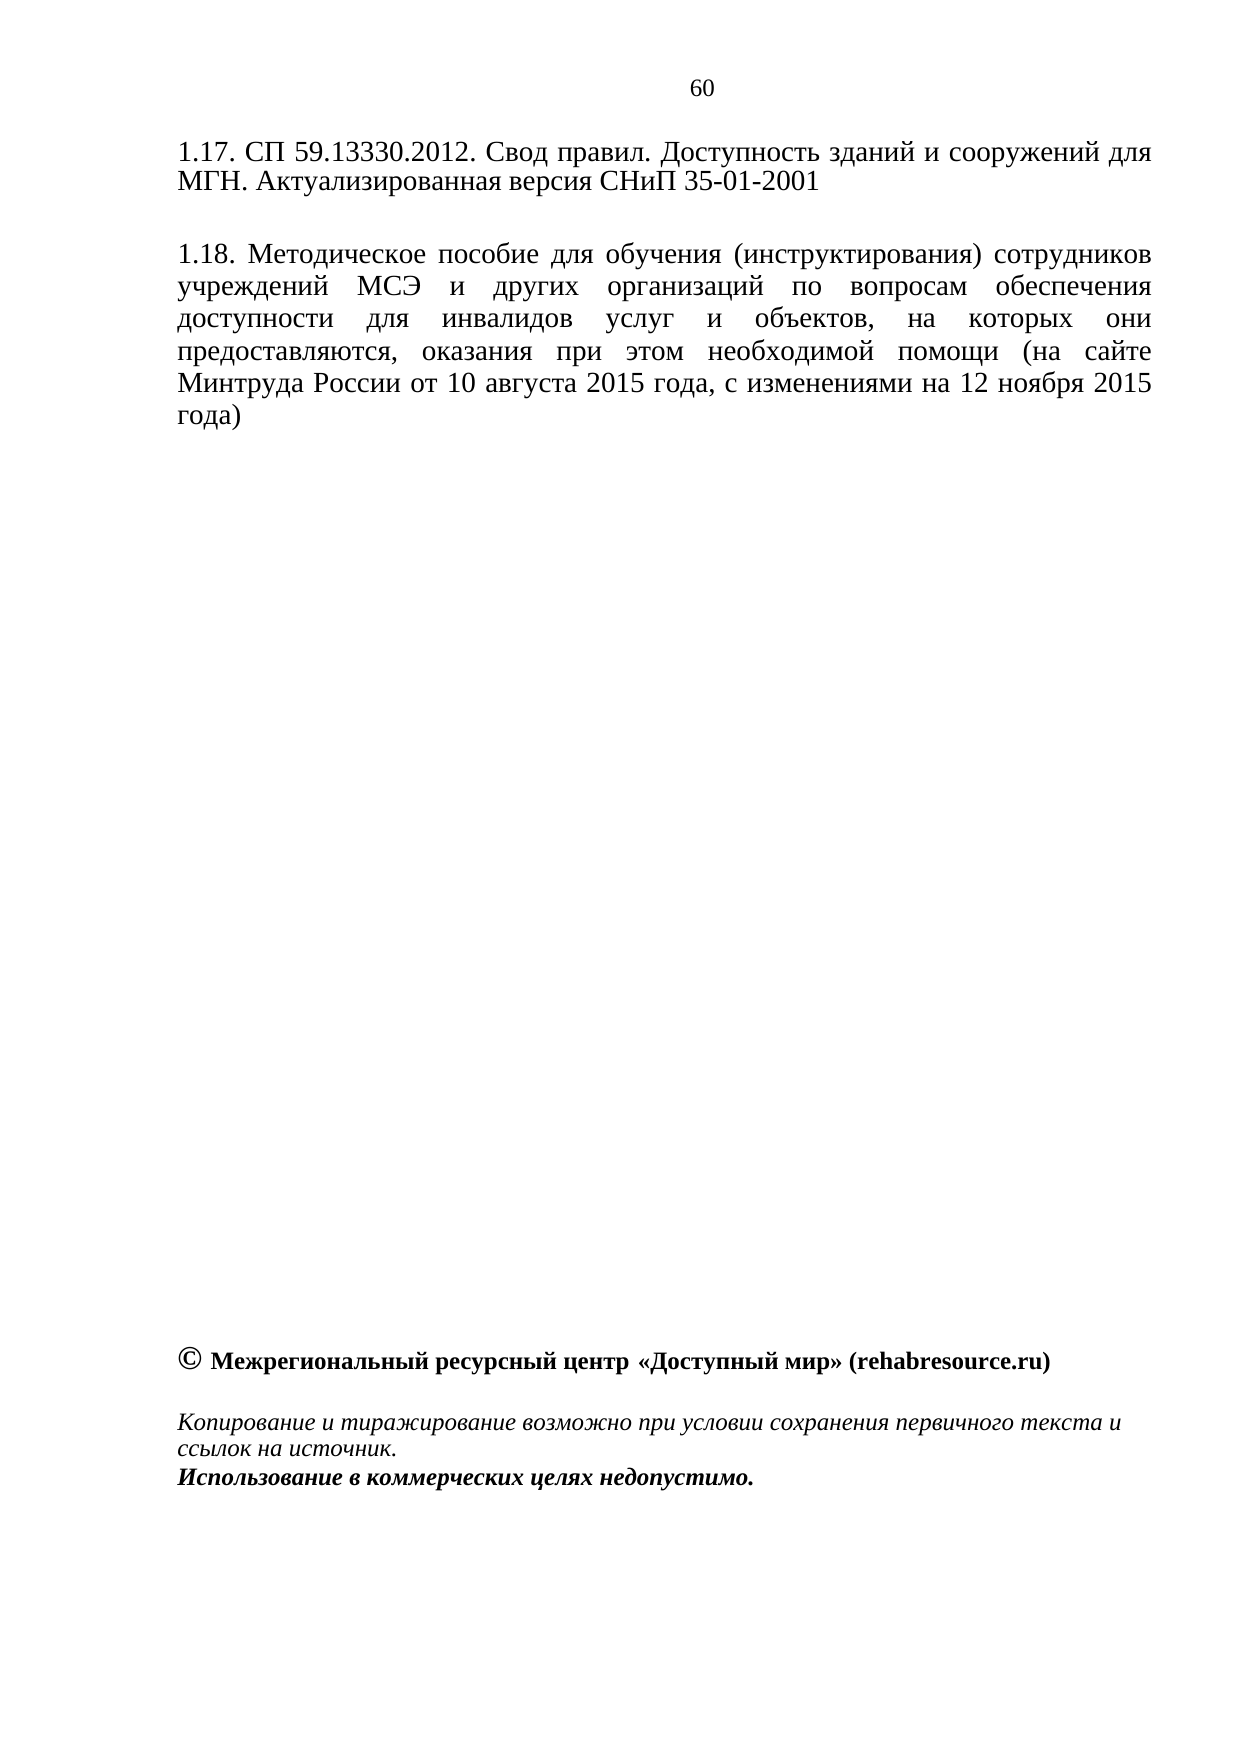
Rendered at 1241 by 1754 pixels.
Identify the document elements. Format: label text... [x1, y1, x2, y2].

text Использование в коммерческих целях недопустимо. [177, 1462, 1153, 1491]
text Копирование и тиражирование возможно при условии сохранения первичного текста и ссылок на источник. [177, 1410, 1153, 1462]
text © Межрегиональный ресурсный центр «Доступный мир» (rehabresource.ru) [177, 1338, 1153, 1376]
list СП 59.13330.2012. Свод правил. Доступность зданий и сооружений для МГН. Актуализированная версия СНиП 35-01-2001 [177, 137, 1153, 197]
list Методическое пособие для обучения (инструктирования) сотрудников учреждений МСЭ и других организаций по вопросам обеспечения доступности для инвалидов услуг и объектов, на которых они предоставляются, оказания при этом необходимой помощи (на сайте Минтруда России от 10 августа 2015 года, с изменениями на 12 ноября 2015 года) [177, 237, 1153, 431]
text 60 [689, 73, 1153, 101]
